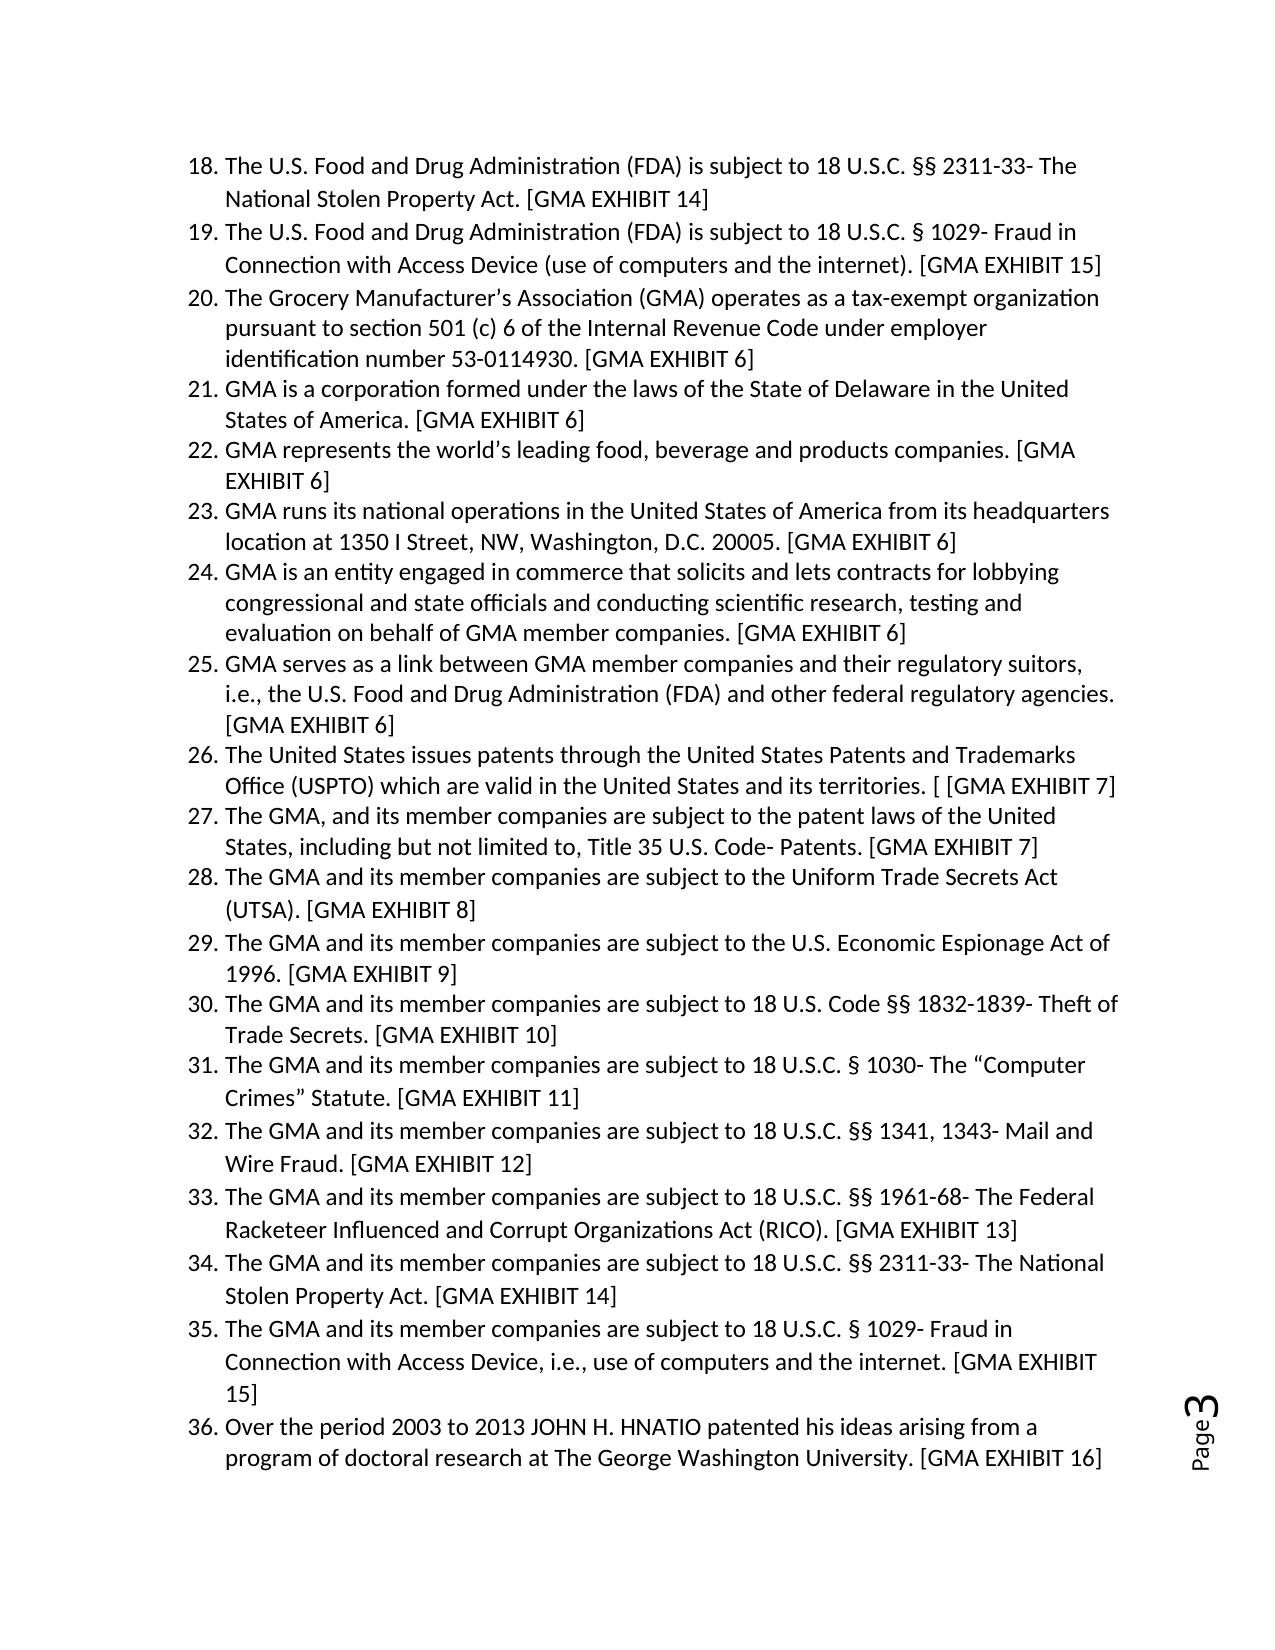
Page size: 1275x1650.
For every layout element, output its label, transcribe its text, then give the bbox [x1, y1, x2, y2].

list The U.S. Food and Drug Administration (FDA) is subject to 18 U.S.C. §§ 2311-33- The National Stolen Property Act. [GMA EXHIBIT 14] [187, 150, 1125, 213]
list The GMA and its member companies are subject to 18 U.S.C. §§ 2311-33- The National Stolen Property Act. [GMA EXHIBIT 14] [187, 1247, 1125, 1310]
list The GMA and its member companies are subject to the Uniform Trade Secrets Act (UTSA). [GMA EXHIBIT 8] [187, 862, 1125, 925]
list The GMA and its member companies are subject to 18 U.S. Code §§ 1832-1839- Theft of Trade Secrets. [GMA EXHIBIT 10] [187, 988, 1125, 1049]
list The United States issues patents through the United States Patents and Trademarks Office (USPTO) which are valid in the United States and its territories. [ [GMA EXHIBIT 7] [187, 739, 1125, 801]
list The GMA and its member companies are subject to 18 U.S.C. §§ 1961-68- The Federal Racketeer Influenced and Corrupt Organizations Act (RICO). [GMA EXHIBIT 13] [187, 1181, 1125, 1244]
list GMA runs its national operations in the United States of America from its headquarters location at 1350 I Street, NW, Washington, D.C. 20005. [GMA EXHIBIT 6] [187, 495, 1125, 556]
list The GMA and its member companies are subject to 18 U.S.C. § 1029- Fraud in Connection with Access Device, i.e., use of computers and the internet. [GMA EXHIBIT 15] [187, 1313, 1125, 1409]
list The U.S. Food and Drug Administration (FDA) is subject to 18 U.S.C. § 1029- Fraud in Connection with Access Device (use of computers and the internet). [GMA EXHIBIT 15] [187, 216, 1125, 279]
list Over the period 2003 to 2013 JOHN H. HNATIO patented his ideas arising from a program of doctoral research at The George Washington University. [GMA EXHIBIT 16] [187, 1412, 1125, 1473]
list The GMA and its member companies are subject to 18 U.S.C. § 1030- The “Computer Crimes” Statute. [GMA EXHIBIT 11] [187, 1049, 1125, 1113]
list The GMA and its member companies are subject to the U.S. Economic Espionage Act of 1996. [GMA EXHIBIT 9] [187, 927, 1125, 988]
list GMA is a corporation formed under the laws of the State of Delaware in the United States of America. [GMA EXHIBIT 6] [187, 373, 1125, 434]
list The Grocery Manufacturer’s Association (GMA) operates as a tax-exempt organization pursuant to section 501 (c) 6 of the Internal Revenue Code under employer identification number 53-0114930. [GMA EXHIBIT 6] [187, 282, 1125, 373]
list GMA is an entity engaged in commerce that solicits and lets contracts for lobbying congressional and state officials and conducting scientific research, testing and evaluation on behalf of GMA member companies. [GMA EXHIBIT 6] [187, 556, 1125, 648]
list GMA represents the world’s leading food, beverage and products companies. [GMA EXHIBIT 6] [187, 434, 1125, 495]
list The GMA and its member companies are subject to 18 U.S.C. §§ 1341, 1343- Mail and Wire Fraud. [GMA EXHIBIT 12] [187, 1115, 1125, 1179]
list The GMA, and its member companies are subject to the patent laws of the United States, including but not limited to, Title 35 U.S. Code- Patents. [GMA EXHIBIT 7] [187, 801, 1125, 862]
list GMA serves as a link between GMA member companies and their regulatory suitors, i.e., the U.S. Food and Drug Administration (FDA) and other federal regulatory agencies. [GMA EXHIBIT 6] [187, 648, 1125, 739]
